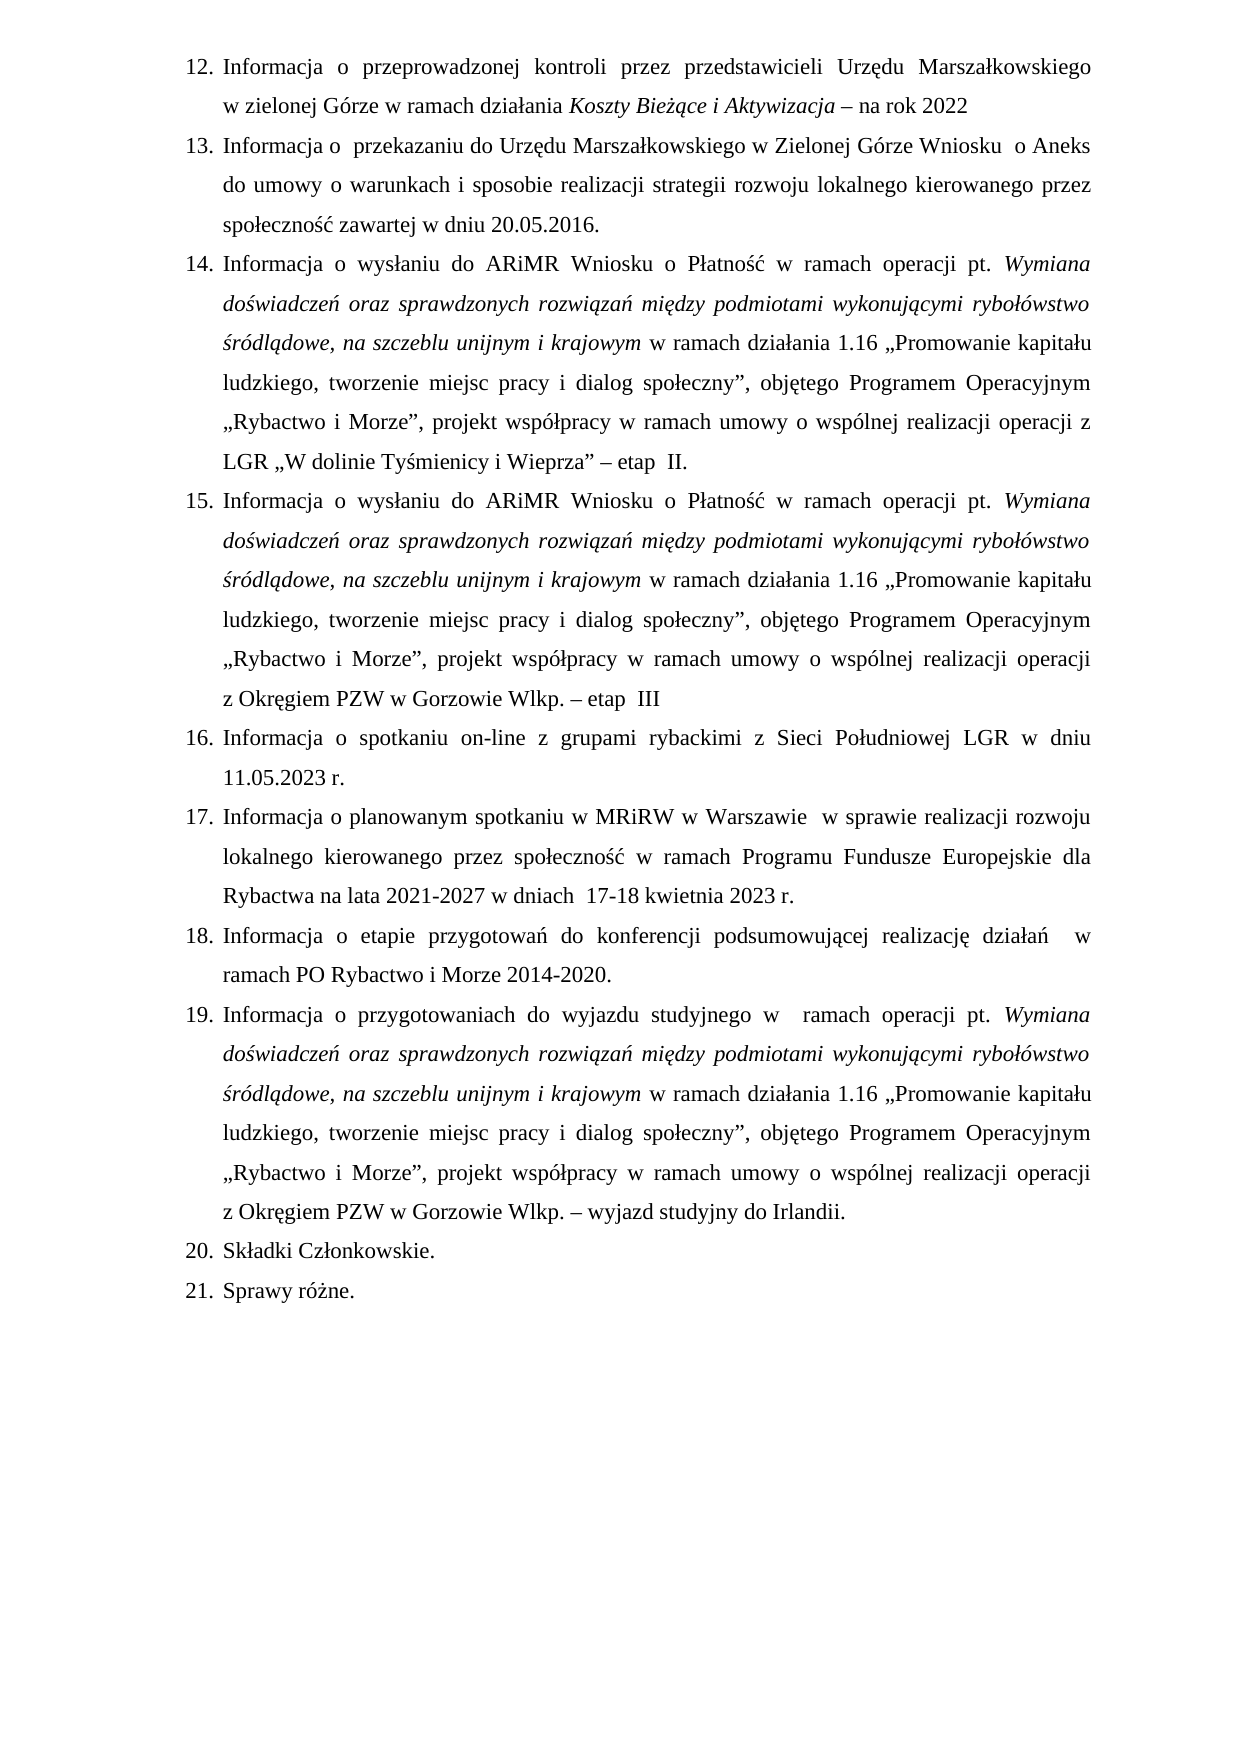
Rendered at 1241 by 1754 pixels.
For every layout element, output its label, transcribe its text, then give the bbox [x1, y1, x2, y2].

list Informacja o planowanym spotkaniu w MRiRW w Warszawie w sprawie realizacji rozwoju lokalnego kierowanego przez społeczność w ramach Programu Fundusze Europejskie dla Rybactwa na lata 2021-2027 w dniach 17-18 kwietnia 2023 r. [185, 803, 1092, 908]
list Informacja o spotkaniu on-line z grupami rybackimi z Sieci Południowej LGR w dniu 11.05.2023 r. [185, 724, 1092, 790]
list Informacja o wysłaniu do ARiMR Wniosku o Płatność w ramach operacji pt. Wymiana doświadczeń oraz sprawdzonych rozwiązań między podmiotami wykonującymi rybołówstwo śródlądowe, na szczeblu unijnym i krajowym w ramach działania 1.16 „Promowanie kapitału ludzkiego, tworzenie miejsc pracy i dialog społeczny”, objętego Programem Operacyjnym „Rybactwo i Morze”, projekt współpracy w ramach umowy o wspólnej realizacji operacji z Okręgiem PZW w Gorzowie Wlkp. – etap III [185, 487, 1092, 711]
list Informacja o przeprowadzonej kontroli przez przedstawicieli Urzędu Marszałkowskiego w zielonej Górze w ramach działania Koszty Bieżące i Aktywizacja – na rok 2022 [185, 53, 1092, 119]
list Sprawy różne. [185, 1277, 1092, 1303]
list Informacja o etapie przygotowań do konferencji podsumowującej realizację działań w ramach PO Rybactwo i Morze 2014-2020. [185, 922, 1092, 987]
list Informacja o wysłaniu do ARiMR Wniosku o Płatność w ramach operacji pt. Wymiana doświadczeń oraz sprawdzonych rozwiązań między podmiotami wykonującymi rybołówstwo śródlądowe, na szczeblu unijnym i krajowym w ramach działania 1.16 „Promowanie kapitału ludzkiego, tworzenie miejsc pracy i dialog społeczny”, objętego Programem Operacyjnym „Rybactwo i Morze”, projekt współpracy w ramach umowy o wspólnej realizacji operacji z LGR „W dolinie Tyśmienicy i Wieprza” – etap II. [185, 251, 1092, 474]
list Składki Członkowskie. [185, 1237, 1092, 1264]
list Informacja o przygotowaniach do wyjazdu studyjnego w ramach operacji pt. Wymiana doświadczeń oraz sprawdzonych rozwiązań między podmiotami wykonującymi rybołówstwo śródlądowe, na szczeblu unijnym i krajowym w ramach działania 1.16 „Promowanie kapitału ludzkiego, tworzenie miejsc pracy i dialog społeczny”, objętego Programem Operacyjnym „Rybactwo i Morze”, projekt współpracy w ramach umowy o wspólnej realizacji operacji z Okręgiem PZW w Gorzowie Wlkp. – wyjazd studyjny do Irlandii. [185, 1001, 1092, 1224]
list Informacja o przekazaniu do Urzędu Marszałkowskiego w Zielonej Górze Wniosku o Aneks do umowy o warunkach i sposobie realizacji strategii rozwoju lokalnego kierowanego przez społeczność zawartej w dniu 20.05.2016. [185, 132, 1092, 237]
